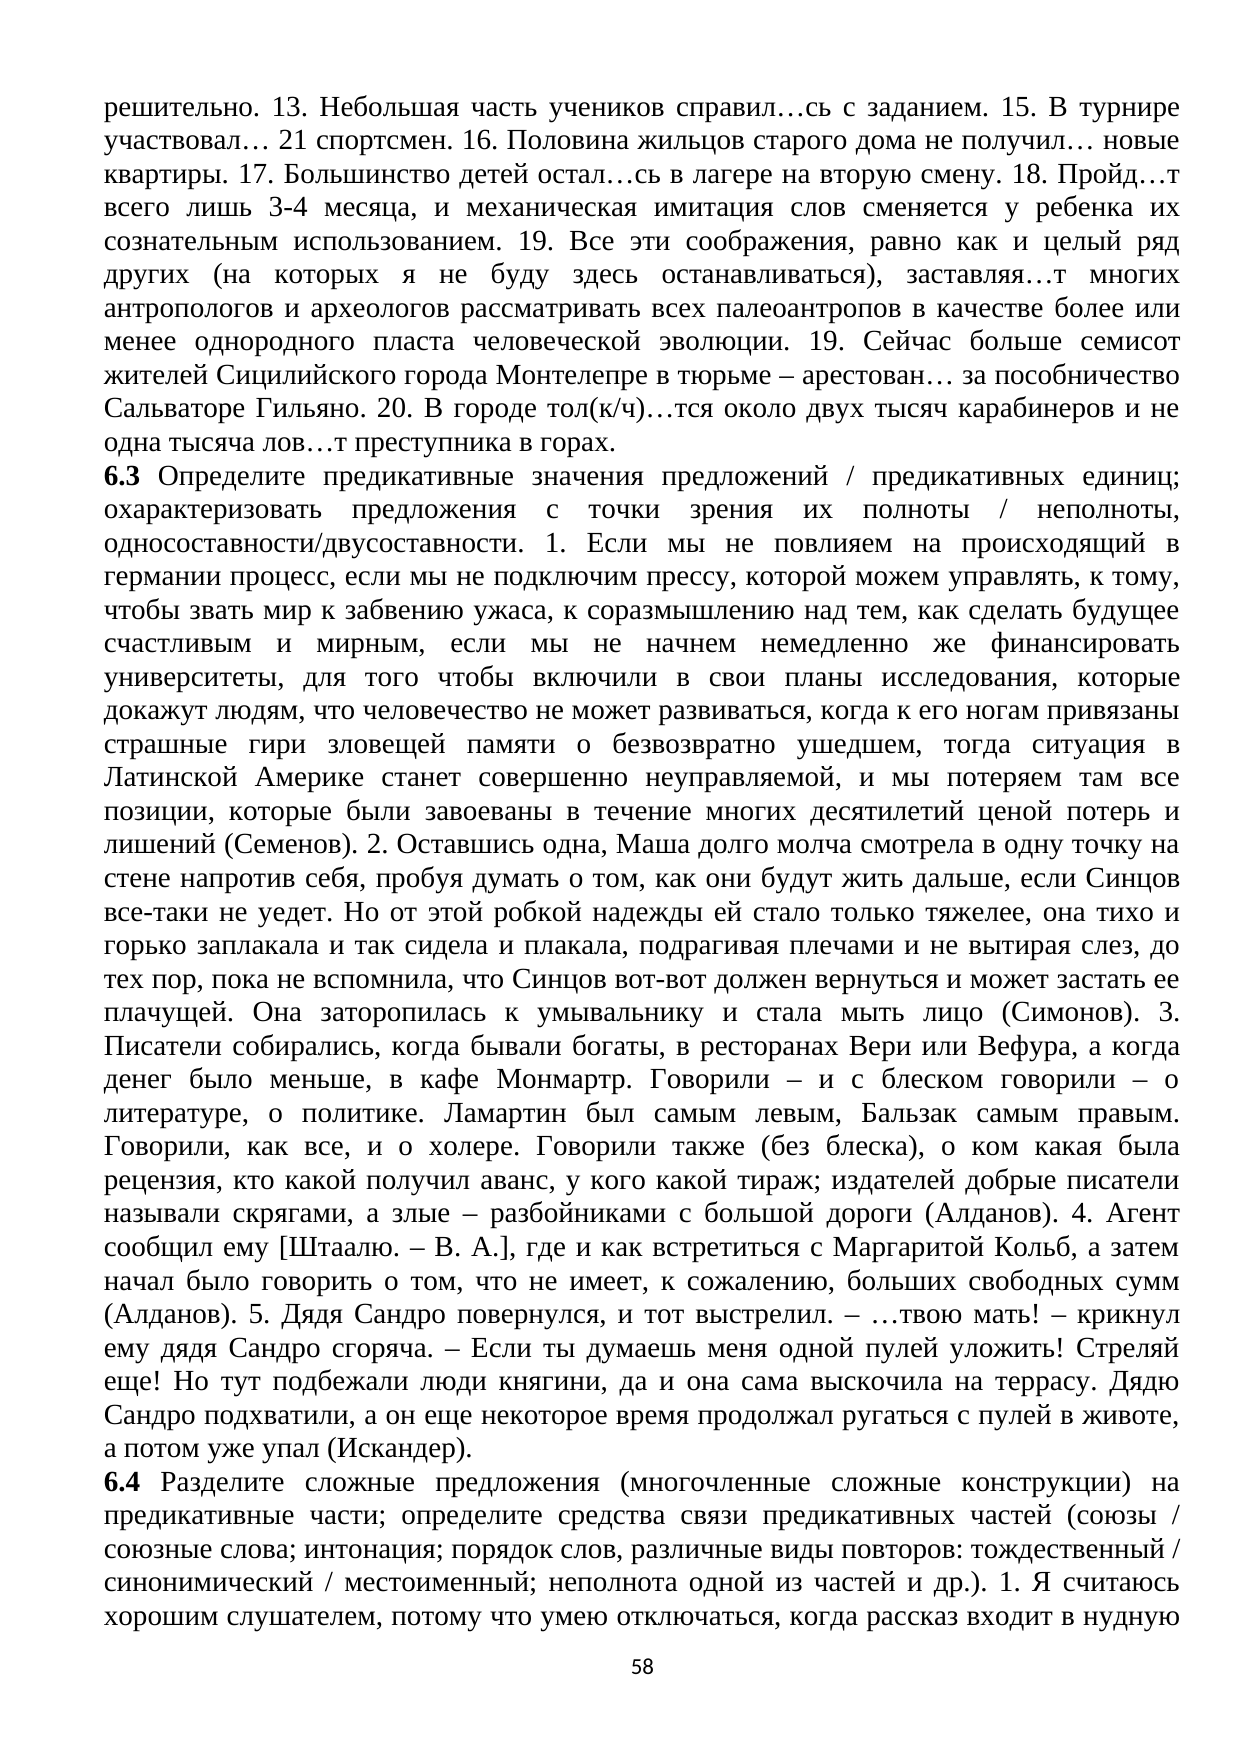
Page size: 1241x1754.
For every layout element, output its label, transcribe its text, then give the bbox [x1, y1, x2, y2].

text 6.3 Определите предикативные значения предложений / предикативных единиц; охарактеризовать предложения с точки зрения их полноты / неполноты, односоставности/двусоставности. 1. Если мы не повлияем на происходящий в германии процесс, если мы не подключим прессу, которой можем управлять, к тому, чтобы звать мир к забвению ужаса, к соразмышлению над тем, как сделать будущее счастливым и мирным, если мы не начнем немедленно же финансировать университеты, для того чтобы включили в свои планы исследования, которые докажут людям, что человечество не может развиваться, когда к его ногам привязаны страшные гири зловещей памяти о безвозвратно ушедшем, тогда ситуация в Латинской Америке станет совершенно неуправляемой, и мы потеряем там все позиции, которые были завоеваны в течение многих десятилетий ценой потерь и лишений (Семенов). 2. Оставшись одна, Маша долго молча смотрела в одну точку на стене напротив себя, пробуя думать о том, как они будут жить дальше, если Синцов все-таки не уедет. Но от этой робкой надежды ей стало только тяжелее, она тихо и горько заплакала и так сидела и плакала, подрагивая плечами и не вытирая слез, до тех пор, пока не вспомнила, что Синцов вот-вот должен вернуться и может застать ее плачущей. Она заторопилась к умывальнику и стала мыть лицо (Симонов). 3. Писатели собирались, когда бывали богаты, в ресторанах Вери или Вефура, а когда денег было меньше, в кафе Монмартр. Говорили – и с блеском говорили – о литературе, о политике. Ламартин был самым левым, Бальзак самым правым. Говорили, как все, и о холере. Говорили также (без блеска), о ком какая была рецензия, кто какой получил аванс, у кого какой тираж; издателей добрые писатели называли скрягами, а злые – разбойниками с большой дороги (Алданов). 4. Агент сообщил ему [Штаалю. – В. А.], где и как встретиться с Маргаритой Кольб, а затем начал было говорить о том, что не имеет, к сожалению, больших свободных сумм (Алданов). 5. Дядя Сандро повернулся, и тот выстрелил. – …твою мать! – крикнул ему дядя Сандро сгоряча. – Если ты думаешь меня одной пулей уложить! Стреляй еще! Но тут подбежали люди княгини, да и она сама выскочила на террасу. Дядю Сандро подхватили, а он еще некоторое время продолжал ругаться с пулей в животе, а потом уже упал (Искандер). [103, 458, 1181, 1464]
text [103, 1464, 1181, 1632]
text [103, 89, 1181, 458]
